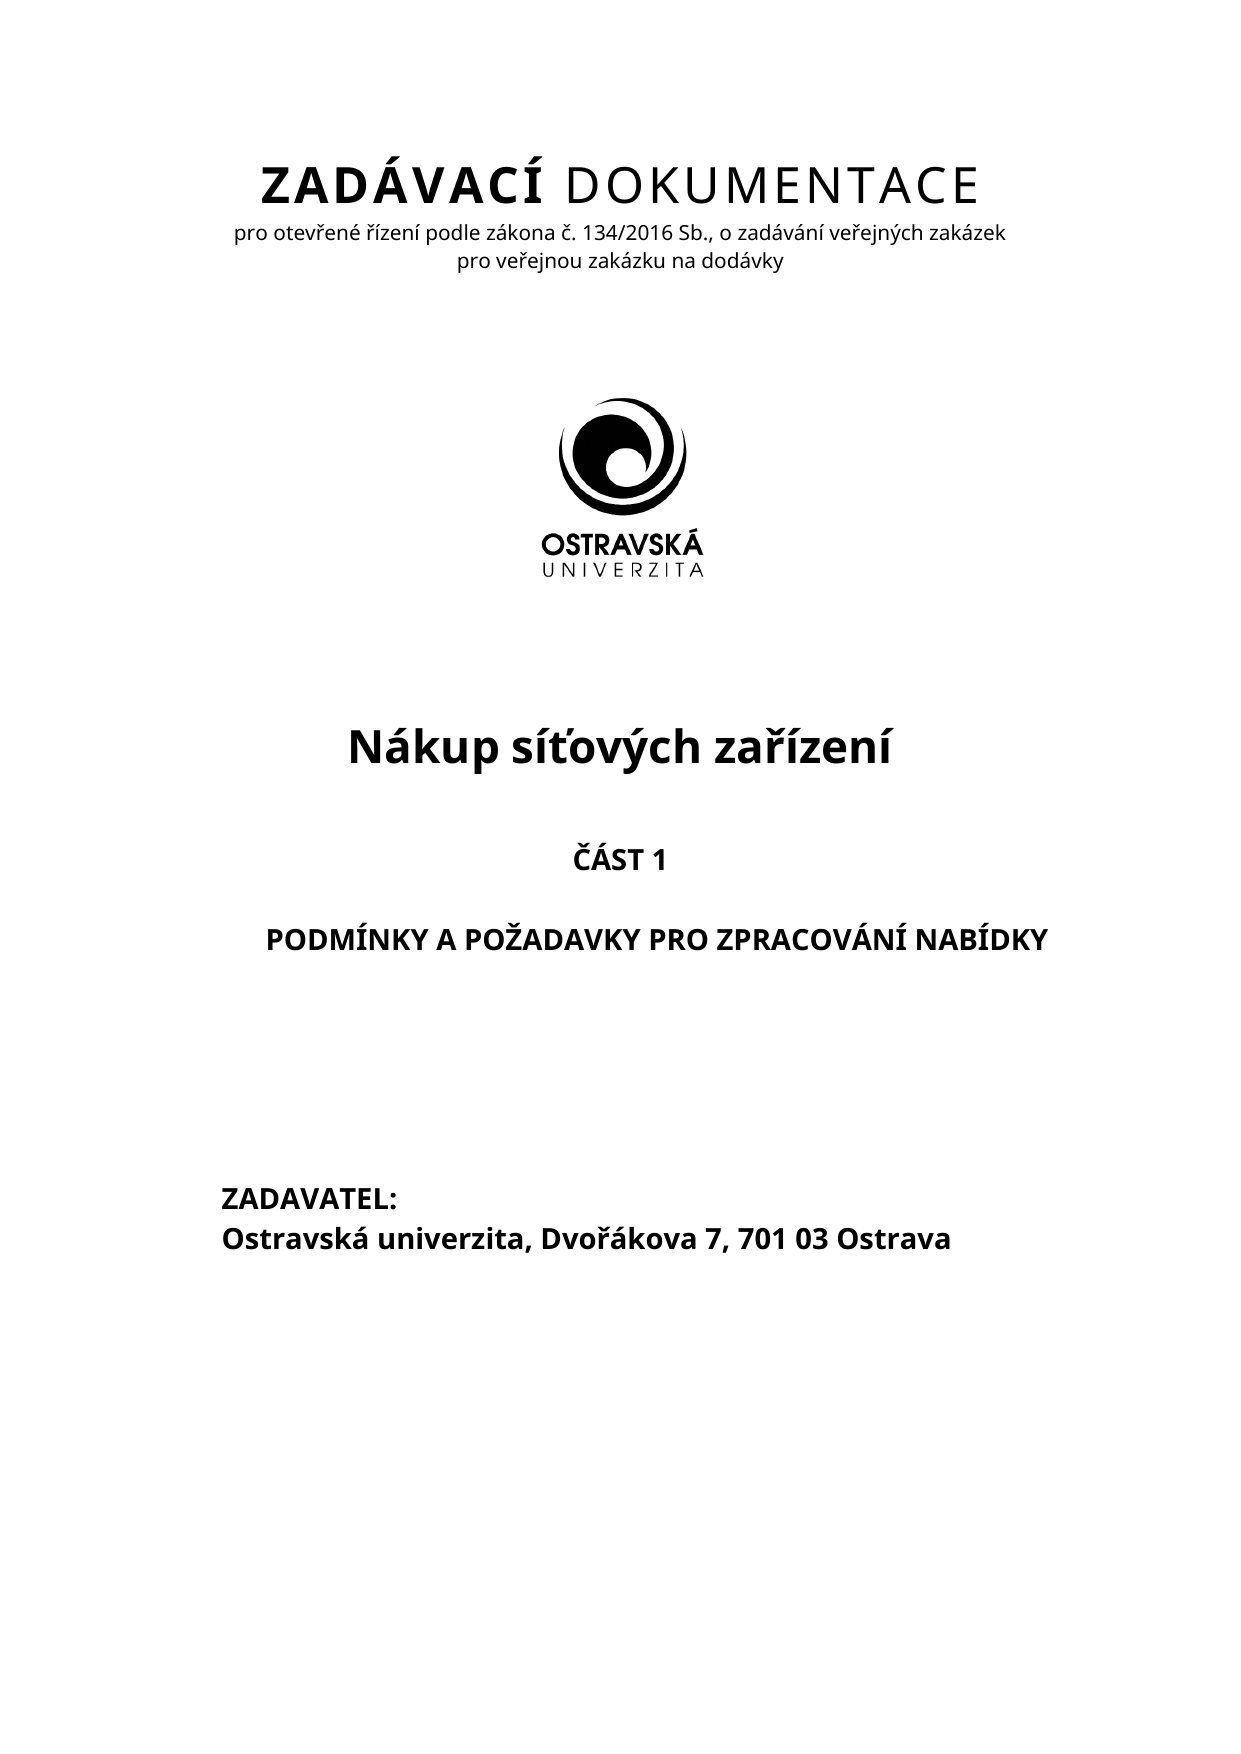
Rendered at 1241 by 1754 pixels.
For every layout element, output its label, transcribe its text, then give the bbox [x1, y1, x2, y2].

text Zadávací dokumentace [148, 150, 1092, 218]
text Nákup síťových zařízení [148, 715, 1092, 777]
picture [499, 371, 742, 609]
text ZADAVATEL: [148, 1178, 1092, 1218]
text Podmínky a požadavky pro zpracování nabídky [148, 919, 1092, 958]
text Ostravská univerzita, Dvořákova 7, 701 03 Ostrava [148, 1218, 1092, 1258]
text pro veřejnou zakázku na dodávky [148, 247, 1092, 275]
text ČÁST 1 [148, 839, 1092, 879]
text pro otevřené řízení podle zákona č. 134/2016 Sb., o zadávání veřejných zakázek [148, 218, 1092, 247]
